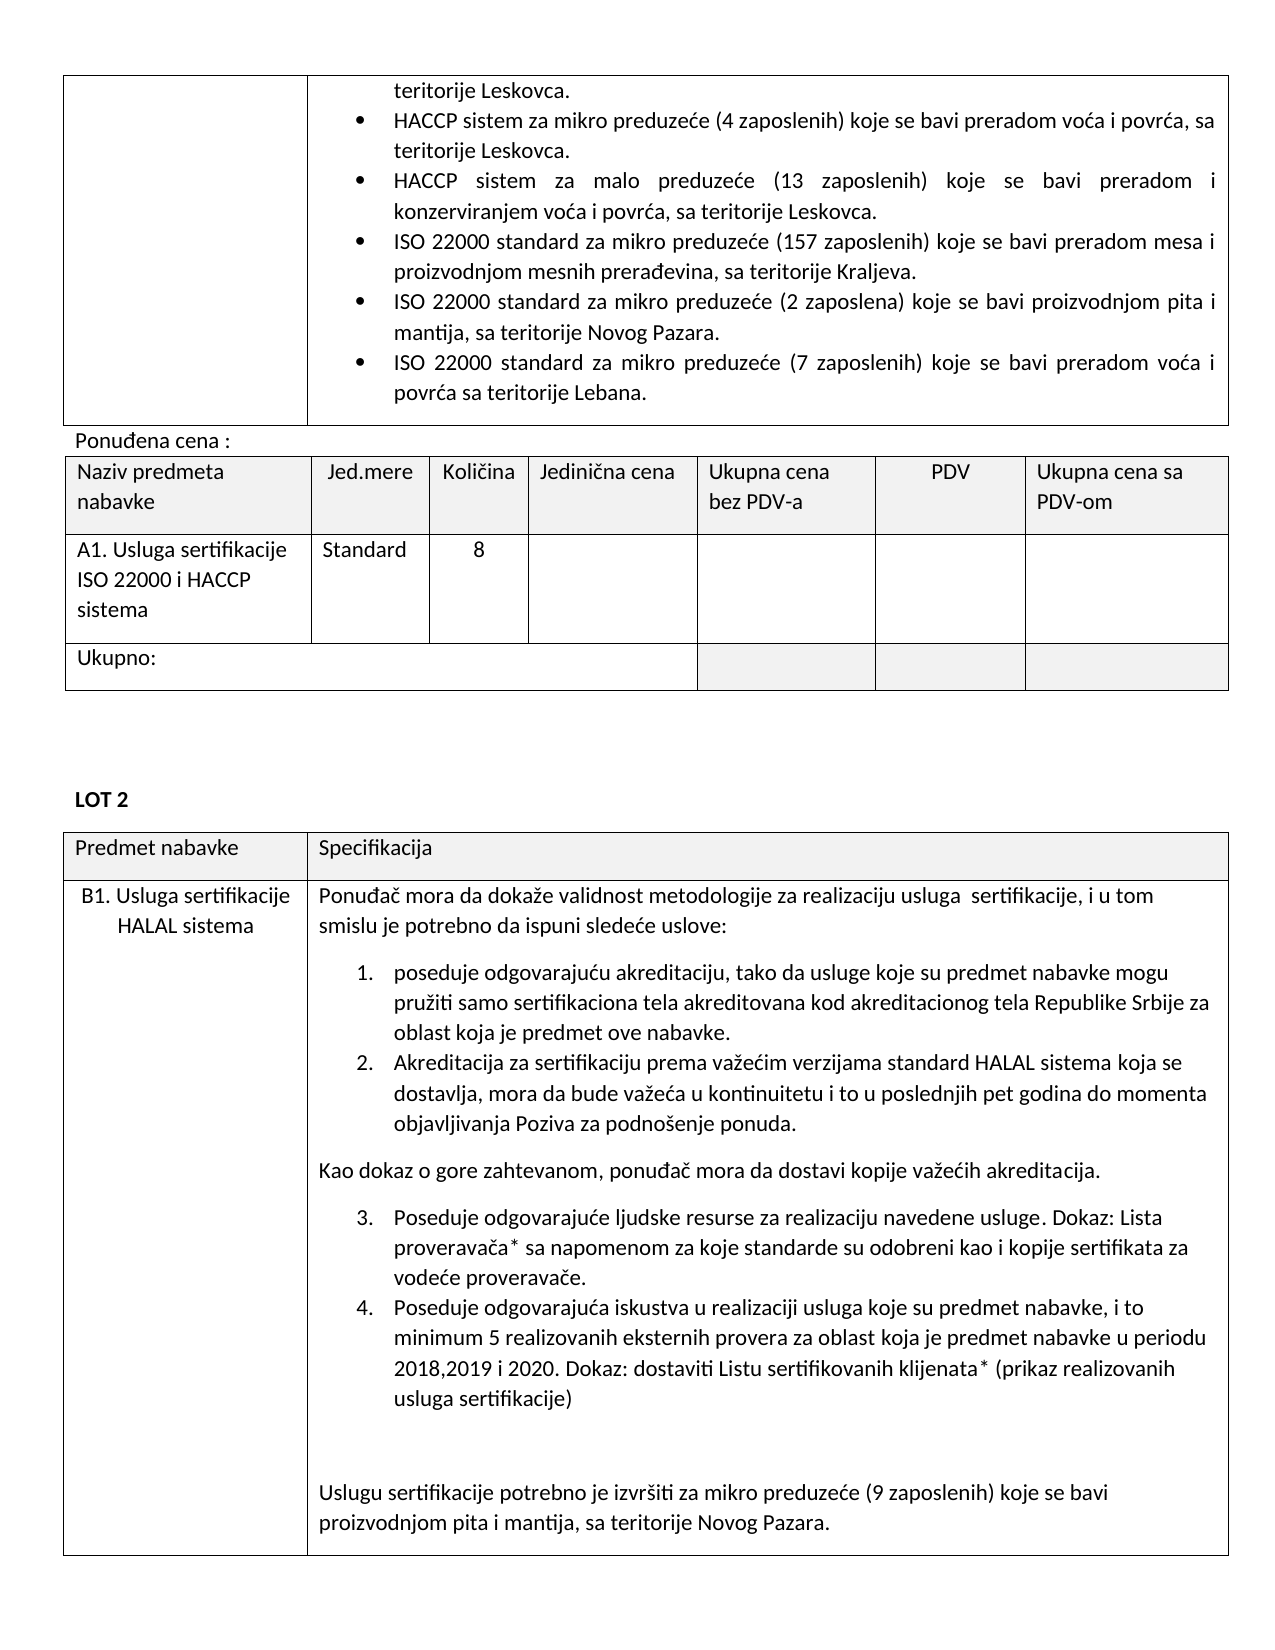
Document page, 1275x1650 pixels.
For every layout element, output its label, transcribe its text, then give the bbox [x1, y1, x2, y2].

table_header Količina [430, 457, 528, 534]
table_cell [308, 76, 1228, 425]
table_cell Ukupno: [66, 644, 697, 690]
text Ponuđena cena : [75, 426, 1200, 454]
table_cell [529, 535, 697, 642]
table_cell [698, 644, 875, 690]
table_cell A1. Usluga sertifikacije ISO 22000 i HACCP sistema [66, 535, 311, 642]
table_cell [698, 535, 875, 642]
table_cell 8 [430, 535, 528, 642]
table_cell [64, 881, 307, 1554]
table_cell Standard [312, 535, 429, 642]
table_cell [308, 881, 1228, 1554]
table_cell [876, 644, 1025, 690]
table_header Ukupna cena bez PDV-a [698, 457, 875, 534]
table_header Predmet nabavke [64, 833, 307, 880]
table_cell [1026, 644, 1228, 690]
table_header Jedinična cena [529, 457, 697, 534]
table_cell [64, 76, 307, 425]
table_header Naziv predmeta nabavke [66, 457, 311, 534]
table_header PDV [876, 457, 1025, 534]
table_cell [876, 535, 1025, 642]
table_cell [1026, 535, 1228, 642]
text LOT 2 [75, 785, 1200, 813]
table_header Ukupna cena sa PDV-om [1026, 457, 1228, 534]
table_header Jed.mere [312, 457, 429, 534]
table_header Specifikacija [308, 833, 1228, 880]
